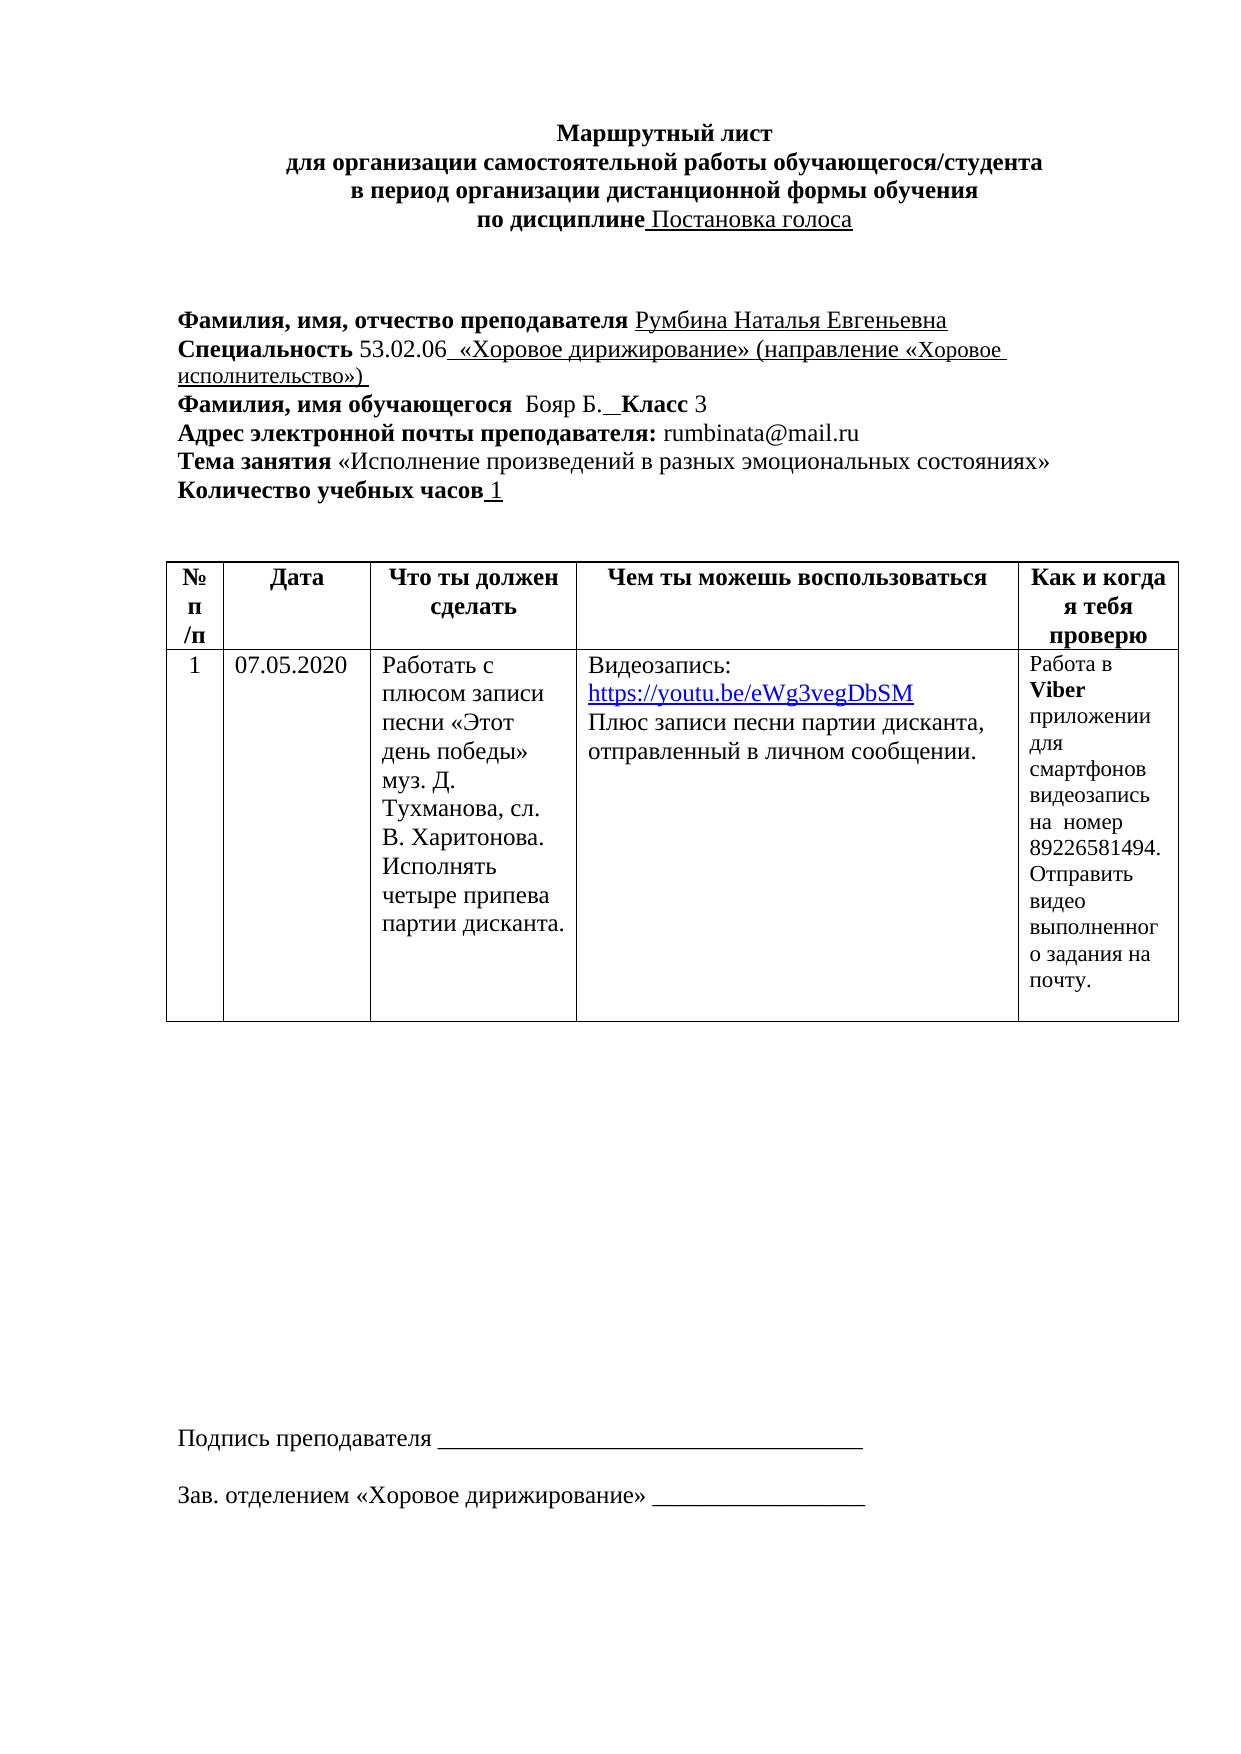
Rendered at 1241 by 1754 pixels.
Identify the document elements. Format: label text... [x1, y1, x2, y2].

text Зав. отделением «Хоровое дирижирование» _________________ [177, 1481, 1152, 1509]
text Специальность 53.02.06 «Хоровое дирижирование» (направление «Хоровое исполнительство») [177, 334, 1152, 389]
text Адрес электронной почты преподавателя: rumbinata@mail.ru [177, 418, 1152, 446]
table_cell Работать с плюсом записи песни «Этот день победы» муз. Д. Тухманова, сл. В. Харитонова. Исполнять четыре припева партии дисканта. [371, 650, 576, 1021]
table_header Дата [224, 563, 370, 649]
text для организации самостоятельной работы обучающегося/студента [177, 147, 1152, 176]
text Количество учебных часов 1 [177, 475, 1152, 504]
text Фамилия, имя обучающегося Бояр Б. Класс 3 [177, 389, 1152, 418]
table_cell 07.05.2020 [224, 650, 370, 1021]
text по дисциплине Постановка голоса [177, 204, 1152, 233]
table_header Как и когда я тебя проверю [1019, 563, 1178, 649]
table_cell Видеозапись: https://youtu.be/eWg3vegDbSM Плюс записи песни партии дисканта, отправленный в личном сообщении. [577, 650, 1018, 1021]
table_cell 1 [167, 650, 223, 1021]
table_header Что ты должен сделать [371, 563, 576, 649]
text Тема занятия «Исполнение произведений в разных эмоциональных состояниях» [177, 446, 1152, 475]
text Маршрутный лист [177, 118, 1152, 147]
table_header Чем ты можешь воспользоваться [577, 563, 1018, 649]
text Подпись преподавателя __________________________________ [177, 1423, 1152, 1452]
text Фамилия, имя, отчество преподавателя Румбина Наталья Евгеньевна [177, 305, 1152, 334]
text в период организации дистанционной формы обучения [177, 176, 1152, 204]
table_cell Работа в Viber приложении для смартфонов видеозапись на номер 89226581494. Отправить видео выполненного задания на почту. [1019, 650, 1178, 1021]
table_header № п/п [167, 563, 223, 649]
